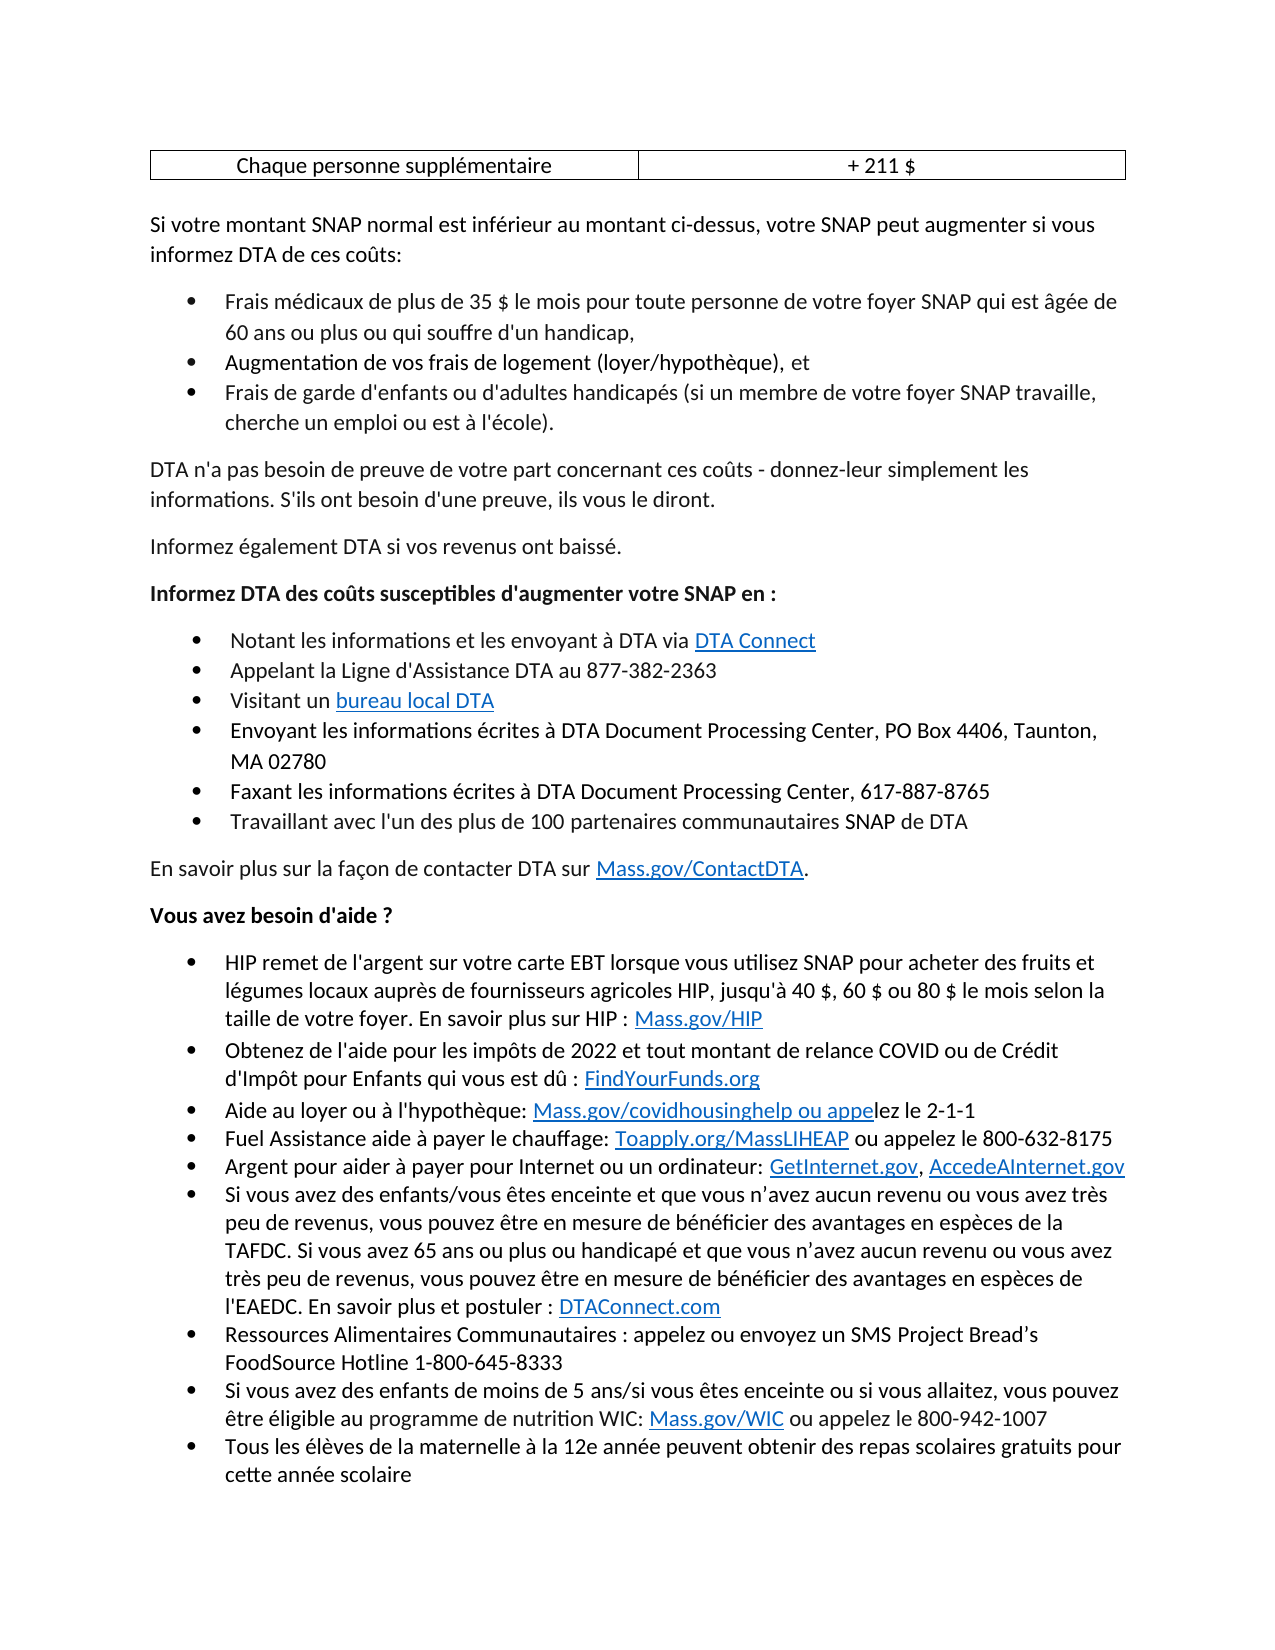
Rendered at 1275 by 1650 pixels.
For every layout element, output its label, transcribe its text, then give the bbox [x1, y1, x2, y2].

list Appelant la Ligne d'Assistance DTA au 877-382-2363 [193, 656, 1125, 684]
list Frais de garde d'enfants ou d'adultes handicapés (si un membre de votre foyer SNAP travaille, cherche un emploi ou est à l'école). [187, 378, 1125, 436]
text Vous avez besoin d'aide ? [150, 901, 1125, 929]
text En savoir plus sur la façon de contacter DTA sur Mass.gov/ContactDTA. [150, 854, 1125, 882]
list Faxant les informations écrites à DTA Document Processing Center, 617-887-8765 [193, 777, 1125, 805]
table_cell Chaque personne supplémentaire [151, 151, 638, 179]
text DTA n'a pas besoin de preuve de votre part concernant ces coûts - donnez-leur simplement les informations. S'ils ont besoin d'une preuve, ils vous le diront. [150, 455, 1125, 513]
text Si votre montant SNAP normal est inférieur au montant ci-dessus, votre SNAP peut augmenter si vous informez DTA de ces coûts: [150, 210, 1125, 268]
list Si vous avez des enfants/vous êtes enceinte et que vous n’avez aucun revenu ou vous avez très peu de revenus, vous pouvez être en mesure de bénéficier des avantages en espèces de la TAFDC. Si vous avez 65 ans ou plus ou handicapé et que vous n’avez aucun revenu ou vous avez très peu de revenus, vous pouvez être en mesure de bénéficier des avantages en espèces de l'EAEDC. En savoir plus et postuler : DTAConnect.com [187, 1180, 1125, 1320]
list HIP remet de l'argent sur votre carte EBT lorsque vous utilisez SNAP pour acheter des fruits et légumes locaux auprès de fournisseurs agricoles HIP, jusqu'à 40 $, 60 $ ou 80 $ le mois selon la taille de votre foyer. En savoir plus sur HIP : Mass.gov/HIP [187, 948, 1125, 1032]
list Ressources Alimentaires Communautaires : appelez ou envoyez un SMS Project Bread’s FoodSource Hotline 1-800-645-8333 [187, 1320, 1125, 1376]
text Informez DTA des coûts susceptibles d'augmenter votre SNAP en : [150, 579, 1125, 607]
list Notant les informations et les envoyant à DTA via DTA Connect [193, 626, 1125, 654]
table_cell + 211 $ [639, 151, 1125, 179]
list Augmentation de vos frais de logement (loyer/hypothèque), et [187, 348, 1125, 376]
list Fuel Assistance aide à payer le chauffage: Toapply.org/MassLIHEAP ou appelez le 800-632-8175 [187, 1124, 1125, 1152]
list Obtenez de l'aide pour les impôts de 2022 et tout montant de relance COVID ou de Crédit d'Impôt pour Enfants qui vous est dû : FindYourFunds.org [187, 1036, 1125, 1092]
list Frais médicaux de plus de 35 $ le mois pour toute personne de votre foyer SNAP qui est âgée de 60 ans ou plus ou qui souffre d'un handicap, [187, 287, 1125, 346]
text Informez également DTA si vos revenus ont baissé. [150, 532, 1125, 560]
list Envoyant les informations écrites à DTA Document Processing Center, PO Box 4406, Taunton, MA 02780 [193, 717, 1125, 775]
list Argent pour aider à payer pour Internet ou un ordinateur: GetInternet.gov, AccedeAInternet.gov [187, 1152, 1125, 1180]
list Travaillant avec l'un des plus de 100 partenaires communautaires SNAP de DTA [193, 807, 1125, 835]
list Visitant un bureau local DTA [193, 686, 1125, 714]
list Si vous avez des enfants de moins de 5 ans/si vous êtes enceinte ou si vous allaitez, vous pouvez être éligible au programme de nutrition WIC: Mass.gov/WIC ou appelez le 800-942-1007 [187, 1376, 1125, 1432]
list Tous les élèves de la maternelle à la 12e année peuvent obtenir des repas scolaires gratuits pour cette année scolaire [187, 1432, 1125, 1488]
list Aide au loyer ou à l'hypothèque: Mass.gov/covidhousinghelp ou appelez le 2-1-1 [187, 1096, 1125, 1124]
